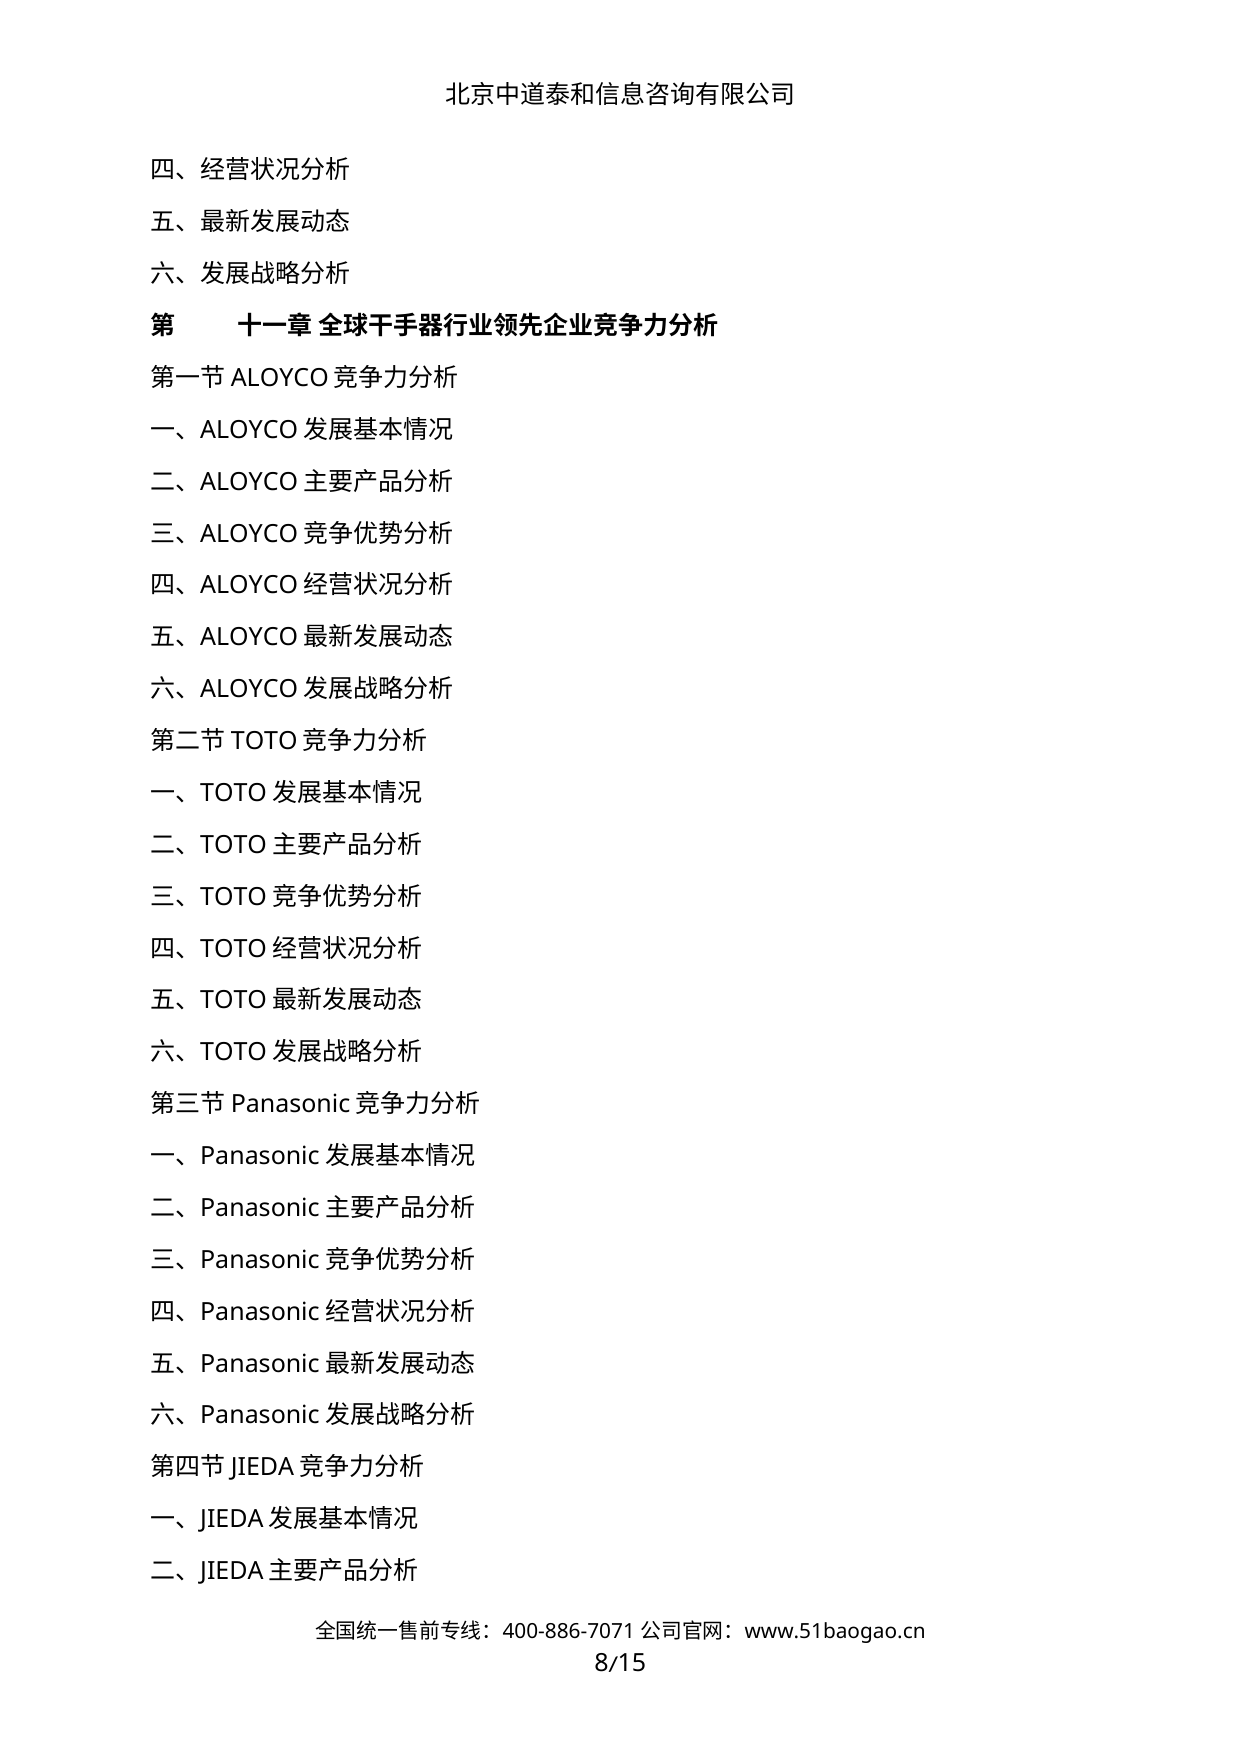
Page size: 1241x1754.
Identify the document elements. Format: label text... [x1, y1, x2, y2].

text 六、ALOYCO发展战略分析 [150, 669, 1090, 705]
text 五、最新发展动态 [150, 202, 1090, 238]
text 二、TOTO主要产品分析 [150, 824, 1090, 861]
text 四、TOTO经营状况分析 [150, 928, 1090, 964]
text 二、Panasonic主要产品分析 [150, 1187, 1090, 1224]
text 五、ALOYCO最新发展动态 [150, 617, 1090, 653]
text 三、TOTO竞争优势分析 [150, 876, 1090, 912]
text 六、发展战略分析 [150, 254, 1090, 290]
text 二、JIEDA主要产品分析 [150, 1551, 1090, 1587]
text 第四节 JIEDA竞争力分析 [150, 1447, 1090, 1483]
text 三、Panasonic竞争优势分析 [150, 1239, 1090, 1276]
text 三、ALOYCO竞争优势分析 [150, 513, 1090, 549]
text 第三节 Panasonic竞争力分析 [150, 1084, 1090, 1120]
text 第一节 ALOYCO竞争力分析 [150, 357, 1090, 394]
text 五、Panasonic最新发展动态 [150, 1343, 1090, 1379]
text 五、TOTO最新发展动态 [150, 980, 1090, 1016]
text 四、经营状况分析 [150, 150, 1090, 186]
text 一、JIEDA发展基本情况 [150, 1499, 1090, 1535]
text 六、Panasonic发展战略分析 [150, 1395, 1090, 1431]
text 四、ALOYCO经营状况分析 [150, 565, 1090, 601]
text 第 十一章 全球干手器行业领先企业竞争力分析 [150, 306, 1090, 342]
text 一、TOTO发展基本情况 [150, 772, 1090, 809]
text 六、TOTO发展战略分析 [150, 1032, 1090, 1068]
text 一、ALOYCO发展基本情况 [150, 409, 1090, 446]
text 四、Panasonic经营状况分析 [150, 1291, 1090, 1327]
text 第二节 TOTO竞争力分析 [150, 721, 1090, 757]
text 一、Panasonic发展基本情况 [150, 1136, 1090, 1172]
text 二、ALOYCO主要产品分析 [150, 461, 1090, 497]
